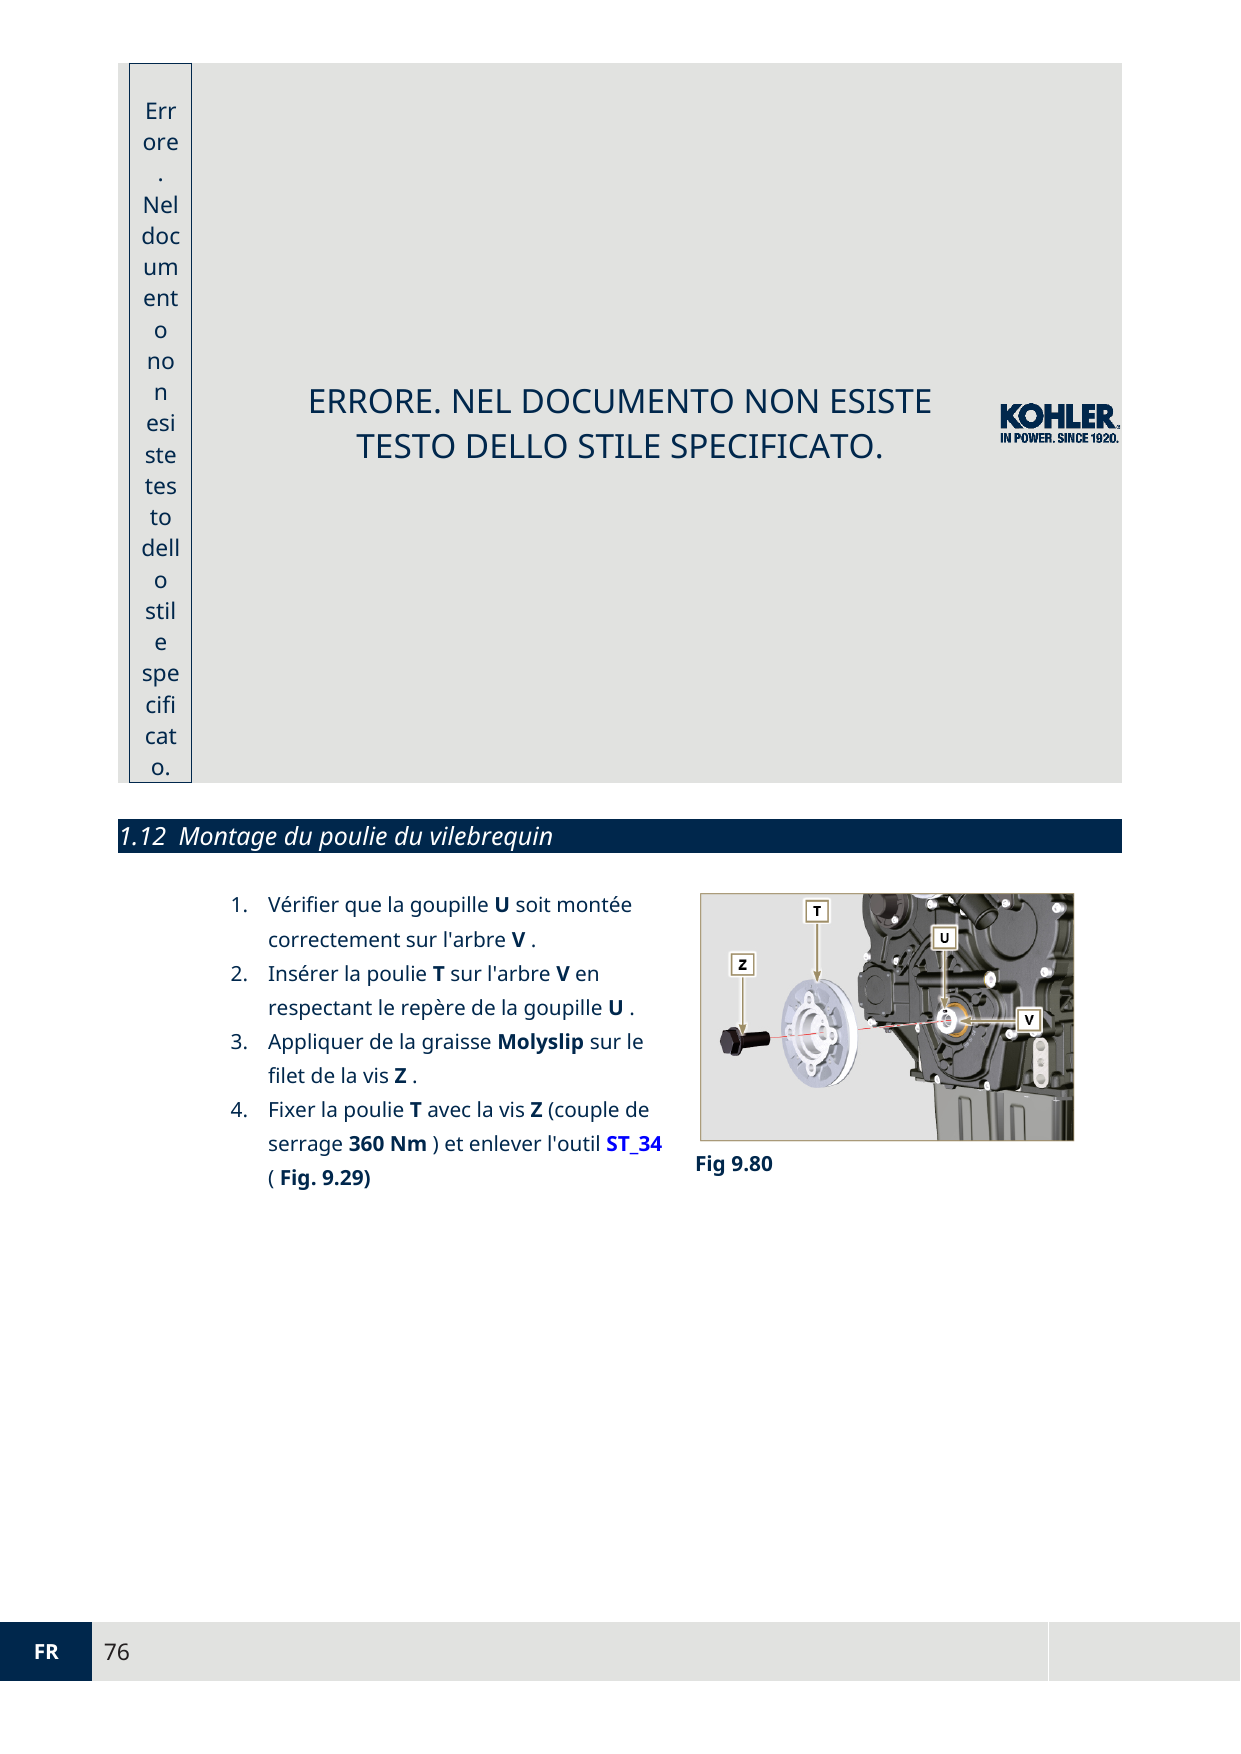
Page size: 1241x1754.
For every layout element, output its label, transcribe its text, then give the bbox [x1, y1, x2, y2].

table_header Vérifier que la goupille U soit montée correctement sur l'arbre V . Insérer la poulie T sur l'arbre V en respectant le repère de la goupille U . Appliquer de la graisse Molyslip sur le filet de la vis Z . Fixer la poulie T avec la vis Z (couple de serrage 360 Nm ) et enlever l'outil ST_34 ( Fig. 9.29) [177, 872, 679, 1209]
table_header Fig 9.80 [679, 872, 1181, 1209]
picture [1000, 403, 1121, 443]
subtitle Montage du poulie du vilebrequin [118, 819, 1122, 853]
picture [694, 887, 1080, 1147]
